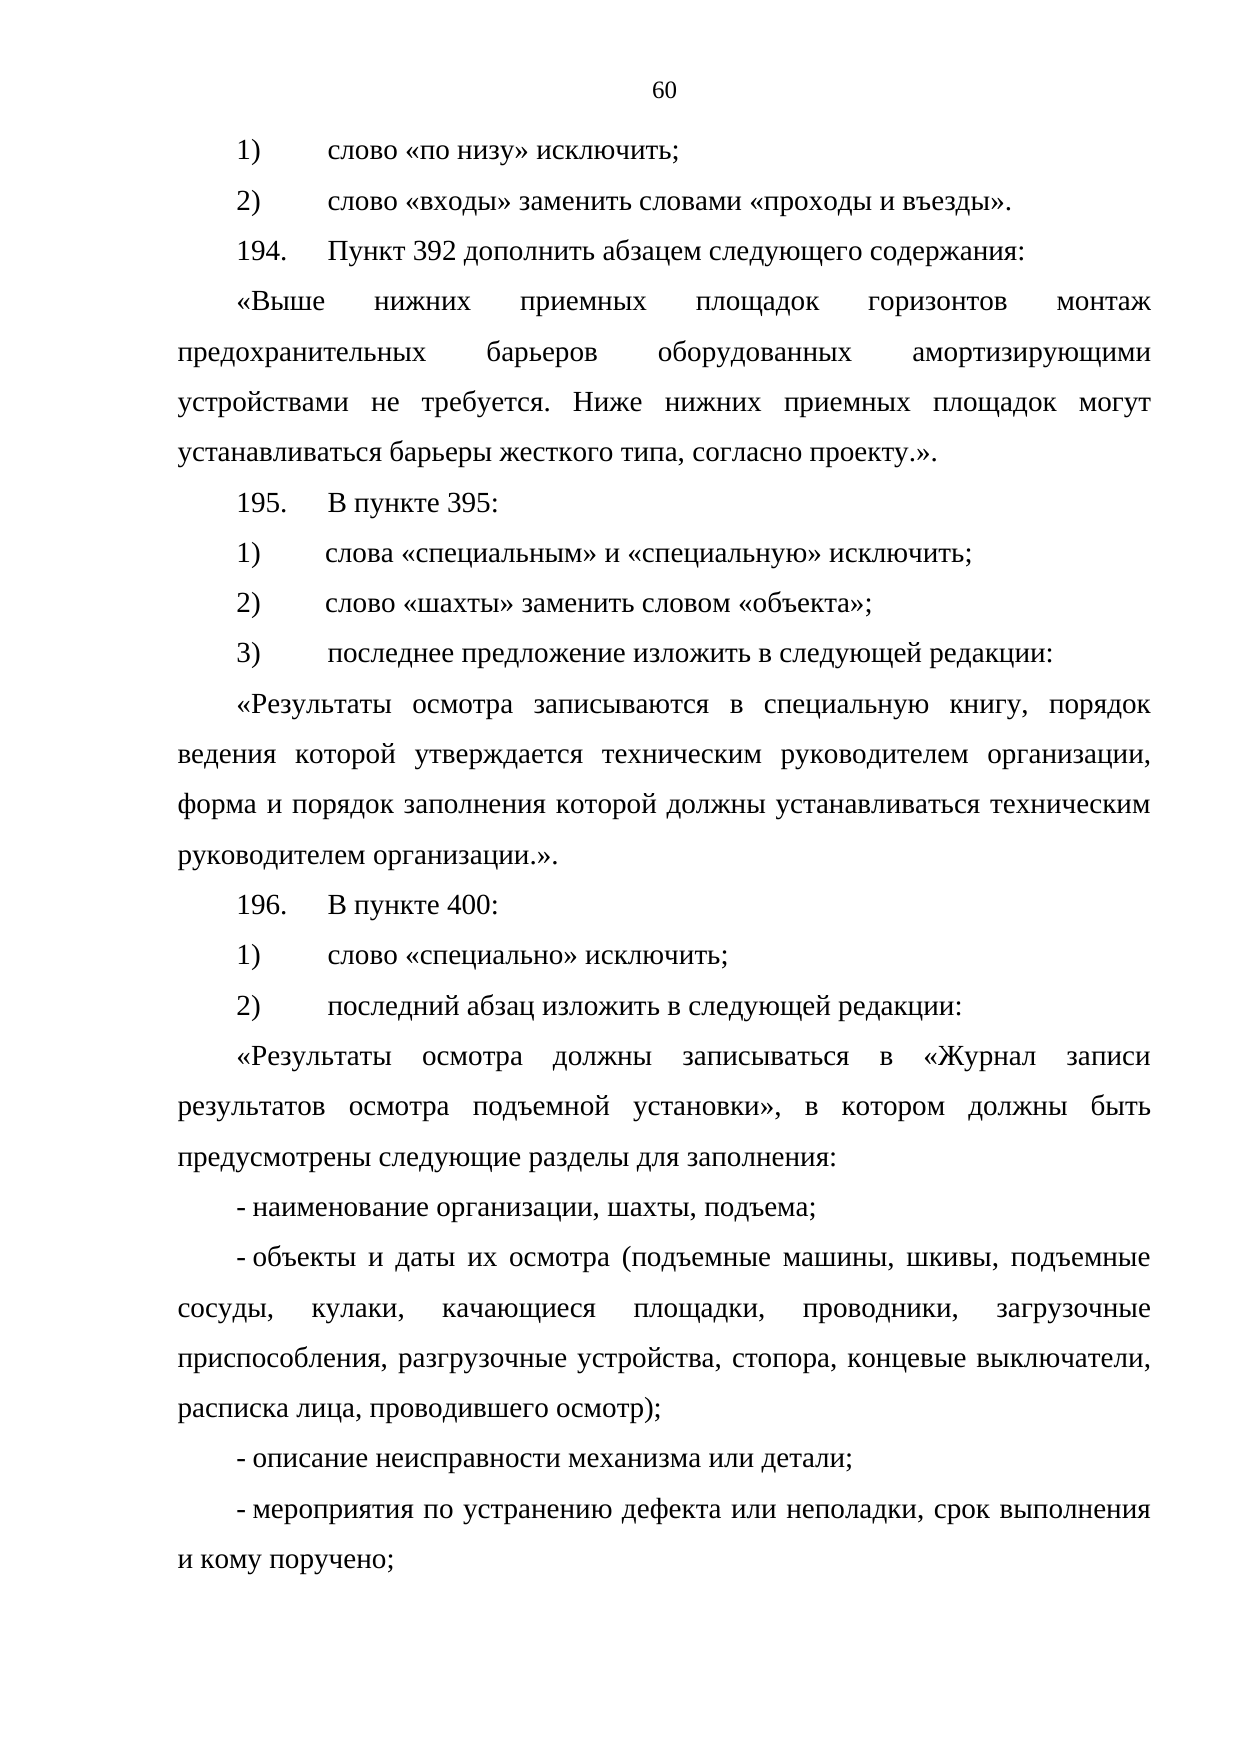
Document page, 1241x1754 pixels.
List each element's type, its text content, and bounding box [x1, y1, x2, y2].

list В пункте 395: [236, 485, 1152, 518]
list слова «специальным» и «специальную» исключить; [236, 535, 1152, 568]
list последнее предложение изложить в следующей редакции: [177, 636, 1152, 669]
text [177, 1441, 1152, 1474]
list слово «входы» заменить словами «проходы и въезды». [177, 183, 1152, 216]
list слово «специально» исключить; [177, 937, 1152, 971]
text «Результаты осмотра записываются в специальную книгу, порядок ведения которой утверждается техническим руководителем организации, форма и порядок заполнения которой должны устанавливаться техническим руководителем организации.». [177, 686, 1152, 870]
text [177, 1491, 1152, 1575]
text «Выше нижних приемных площадок горизонтов монтаж предохранительных барьеров оборудованных амортизирующими устройствами не требуется. Ниже нижних приемных площадок могут устанавливаться барьеры жесткого типа, согласно проекту.». [177, 283, 1152, 468]
list слово «по низу» исключить; [177, 132, 1152, 166]
list слово «шахты» заменить словом «объекта»; [236, 585, 1152, 619]
list последний абзац изложить в следующей редакции: [177, 988, 1152, 1021]
text - объекты и даты их осмотра (подъемные машины, шкивы, подъемные сосуды, кулаки, качающиеся площадки, проводники, загрузочные приспособления, разгрузочные устройства, стопора, концевые выключатели, расписка лица, проводившего осмотр); [177, 1239, 1152, 1424]
text - наименование организации, шахты, подъема; [177, 1189, 1152, 1223]
list Пункт 392 дополнить абзацем следующего содержания: [177, 233, 1152, 267]
text «Результаты осмотра должны записываться в «Журнал записи результатов осмотра подъемной установки», в котором должны быть предусмотрены следующие разделы для заполнения: [177, 1038, 1152, 1172]
list В пункте 400: [236, 887, 1152, 921]
